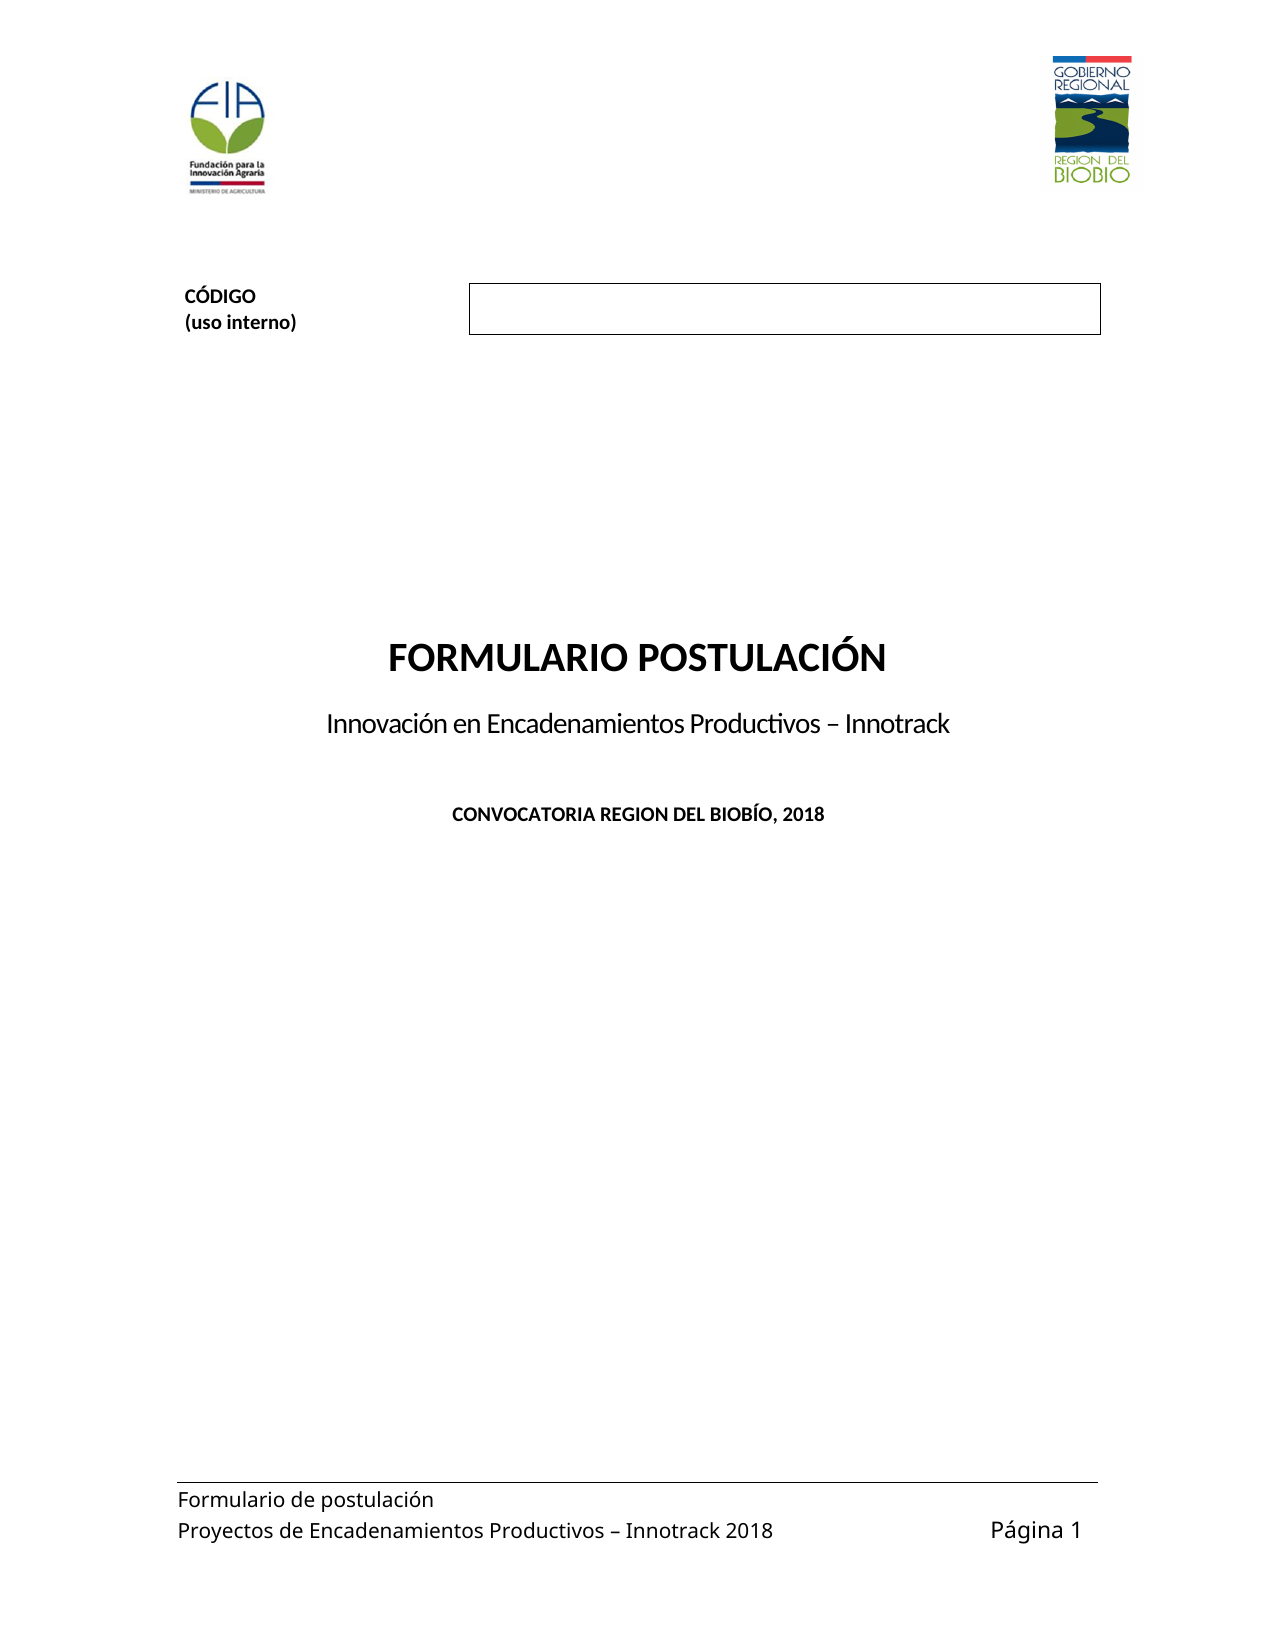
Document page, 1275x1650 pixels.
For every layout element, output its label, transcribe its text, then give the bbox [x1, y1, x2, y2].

text FORMULARIO POSTULACIÓN [177, 631, 1098, 681]
picture [177, 56, 283, 201]
picture [1039, 56, 1144, 192]
table_header CÓDIGO (uso interno) [177, 283, 469, 334]
table_header [470, 284, 1100, 334]
text Innovación en Encadenamientos Productivos – Innotrack [177, 681, 1100, 747]
text CONVOCATORIA REGION DEL BIOBÍO, 2018 [177, 801, 1100, 827]
